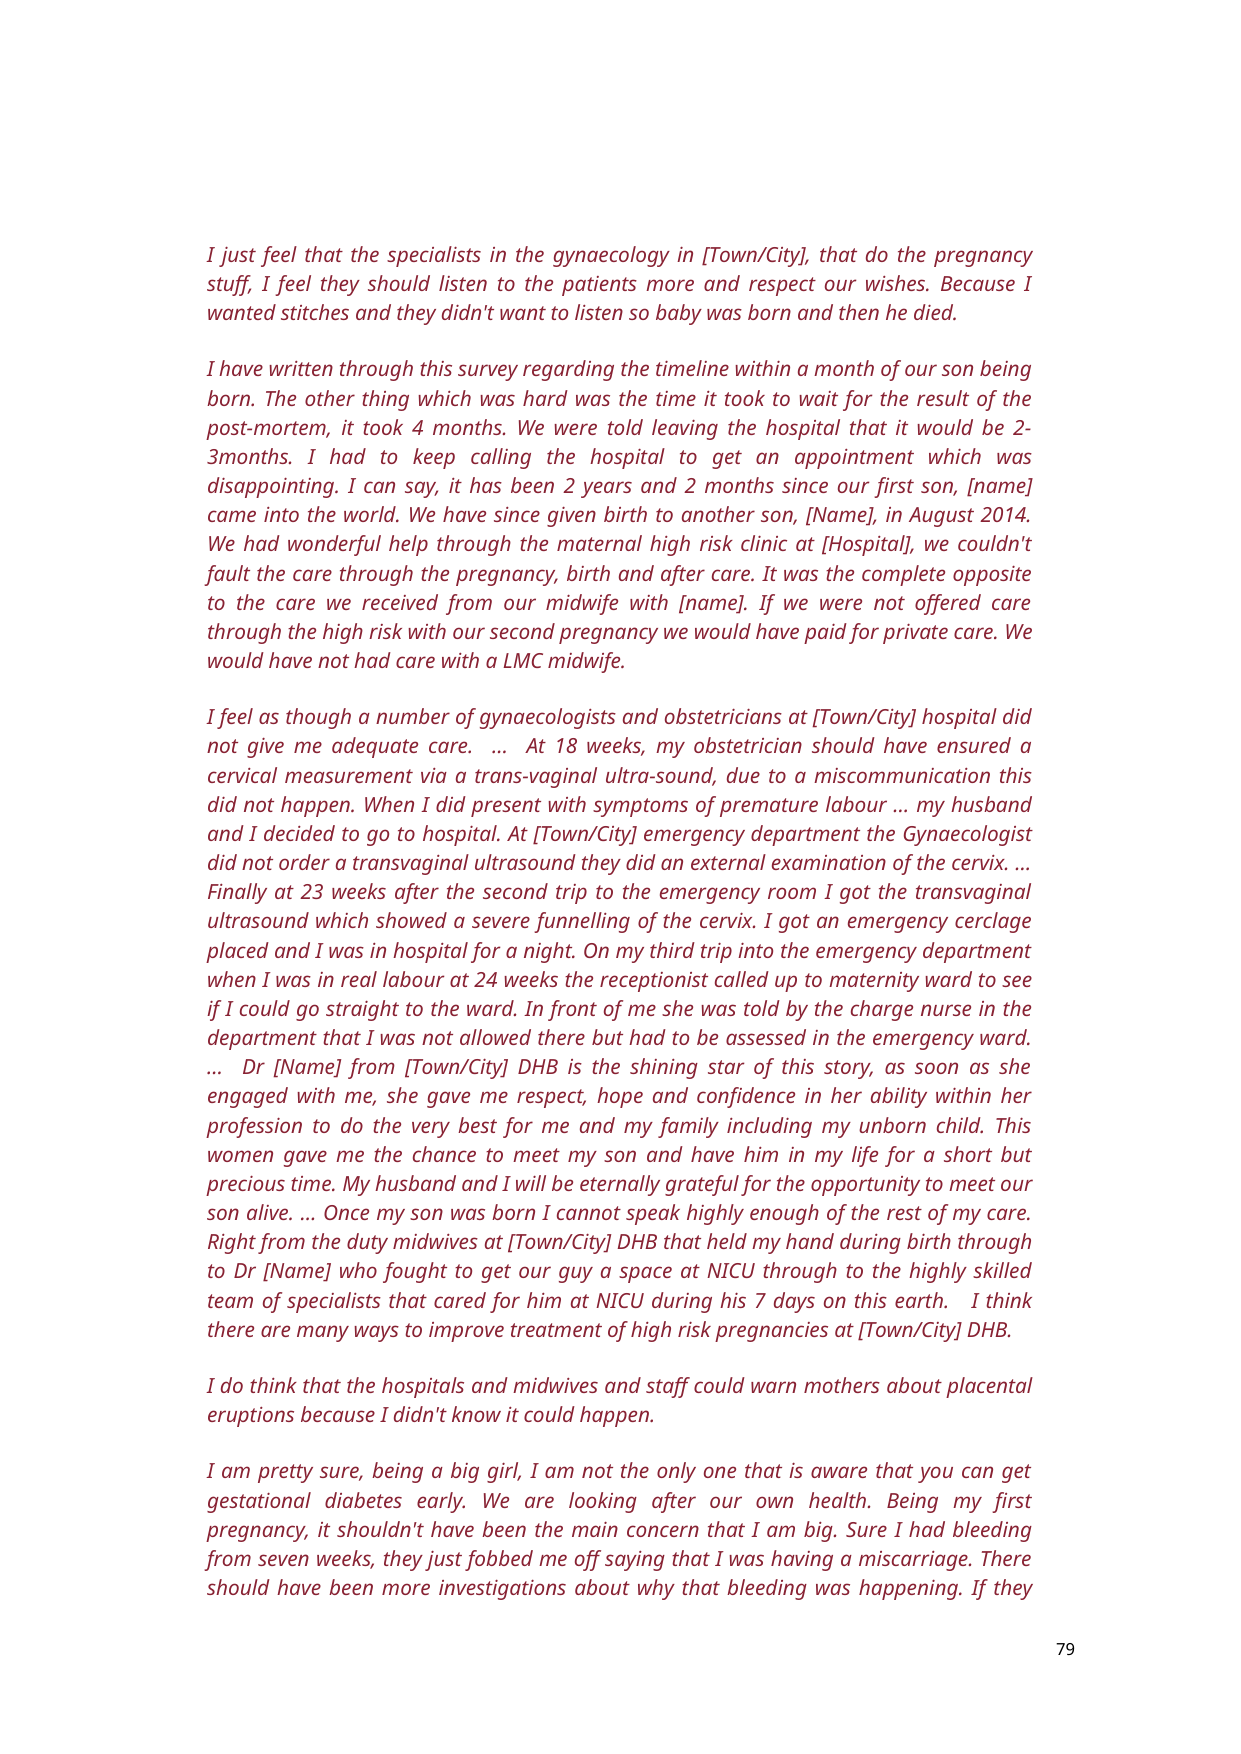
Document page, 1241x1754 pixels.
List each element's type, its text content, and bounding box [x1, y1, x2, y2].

text I feel as though a number of gynaecologists and obstetricians at [Town/City] hospital did not give me adequate care. … At 18 weeks, my obstetrician should have ensured a cervical measurement via a trans-vaginal ultra-sound, due to a miscommunication this did not happen. When I did present with symptoms of premature labour … my husband and I decided to go to hospital. At [Town/City] emergency department the Gynaecologist did not order a transvaginal ultrasound they did an external examination of the cervix. … Finally at 23 weeks after the second trip to the emergency room I got the transvaginal ultrasound which showed a severe funnelling of the cervix. I got an emergency cerclage placed and I was in hospital for a night. On my third trip into the emergency department when I was in real labour at 24 weeks the receptionist called up to maternity ward to see if I could go straight to the ward. In front of me she was told by the charge nurse in the department that I was not allowed there but had to be assessed in the emergency ward. … Dr [Name] from [Town/City] DHB is the shining star of this story, as soon as she engaged with me, she gave me respect, hope and confidence in her ability within her profession to do the very best for me and my family including my unborn child. This women gave me the chance to meet my son and have him in my life for a short but precious time. My husband and I will be eternally grateful for the opportunity to meet our son alive. … Once my son was born I cannot speak highly enough of the rest of my care. Right from the duty midwives at [Town/City] DHB that held my hand during birth through to Dr [Name] who fought to get our guy a space at NICU through to the highly skilled team of specialists that cared for him at NICU during his 7 days on this earth. I think there are many ways to improve treatment of high risk pregnancies at [Town/City] DHB. [207, 702, 1033, 1343]
text I just feel that the specialists in the gynaecology in [Town/City], that do the pregnancy stuff, I feel they should listen to the patients more and respect our wishes. Because I wanted stitches and they didn't want to listen so baby was born and then he died. [207, 239, 1033, 327]
text I do think that the hospitals and midwives and staff could warn mothers about placental eruptions because I didn't know it could happen. [207, 1370, 1033, 1429]
text I have written through this survey regarding the timeline within a month of our son being born. The other thing which was hard was the time it took to wait for the result of the post-mortem, it took 4 months. We were told leaving the hospital that it would be 2-3months. I had to keep calling the hospital to get an appointment which was disappointing. I can say, it has been 2 years and 2 months since our first son, [name] came into the world. We have since given birth to another son, [Name], in August 2014. We had wonderful help through the maternal high risk clinic at [Hospital], we couldn't fault the care through the pregnancy, birth and after care. It was the complete opposite to the care we received from our midwife with [name]. If we were not offered care through the high risk with our second pregnancy we would have paid for private care. We would have not had care with a LMC midwife. [207, 354, 1033, 674]
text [207, 1456, 1033, 1602]
